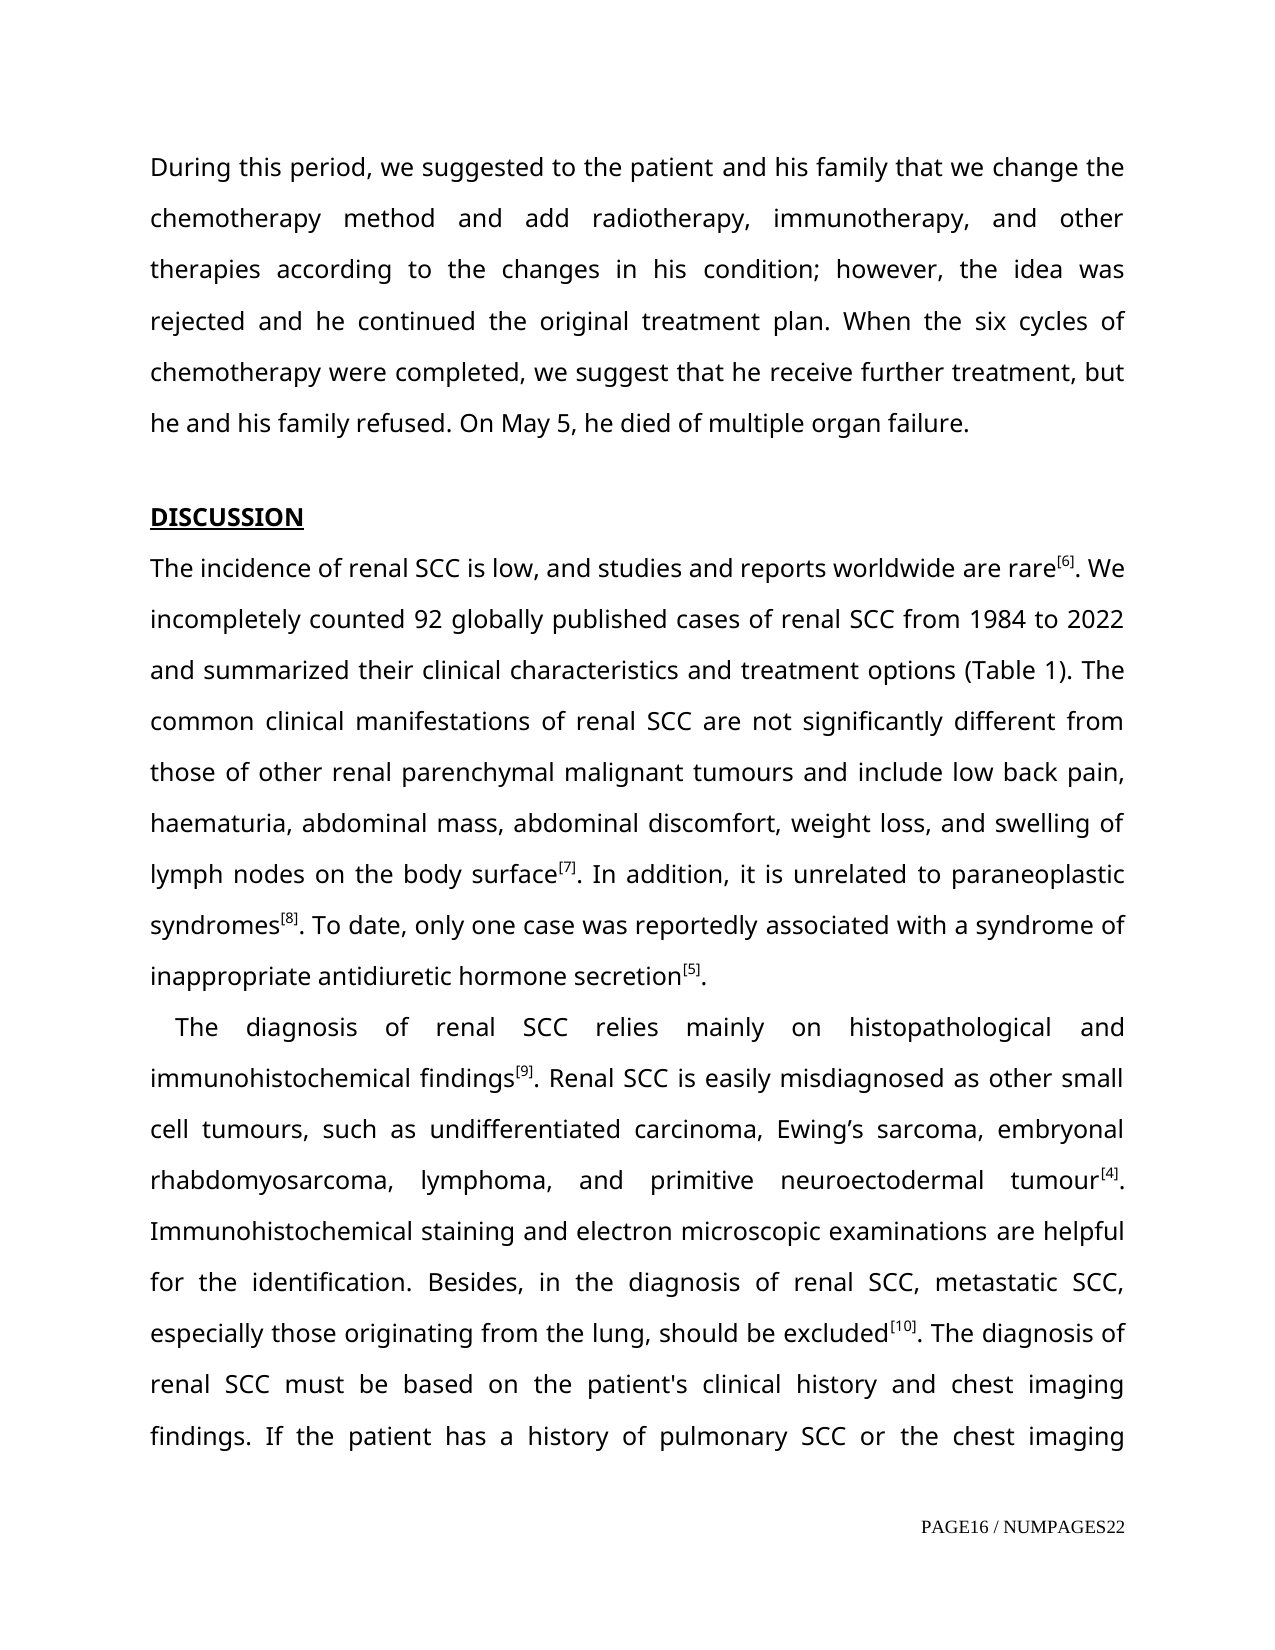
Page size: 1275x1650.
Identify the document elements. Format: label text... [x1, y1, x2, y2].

text DISCUSSION [150, 499, 1125, 533]
text The incidence of renal SCC is low, and studies and reports worldwide are rare[6]. We incompletely counted 92 globally published cases of renal SCC from 1984 to 2022 and summarized their clinical characteristics and treatment options (Table 1). The common clinical manifestations of renal SCC are not significantly different from those of other renal parenchymal malignant tumours and include low back pain, haematuria, abdominal mass, abdominal discomfort, weight loss, and swelling of lymph nodes on the body surface[7]. In addition, it is unrelated to paraneoplastic syndromes[8]. To date, only one case was reportedly associated with a syndrome of inappropriate antidiuretic hormone secretion[5]. [150, 550, 1125, 993]
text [150, 150, 1125, 439]
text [150, 1010, 1125, 1452]
